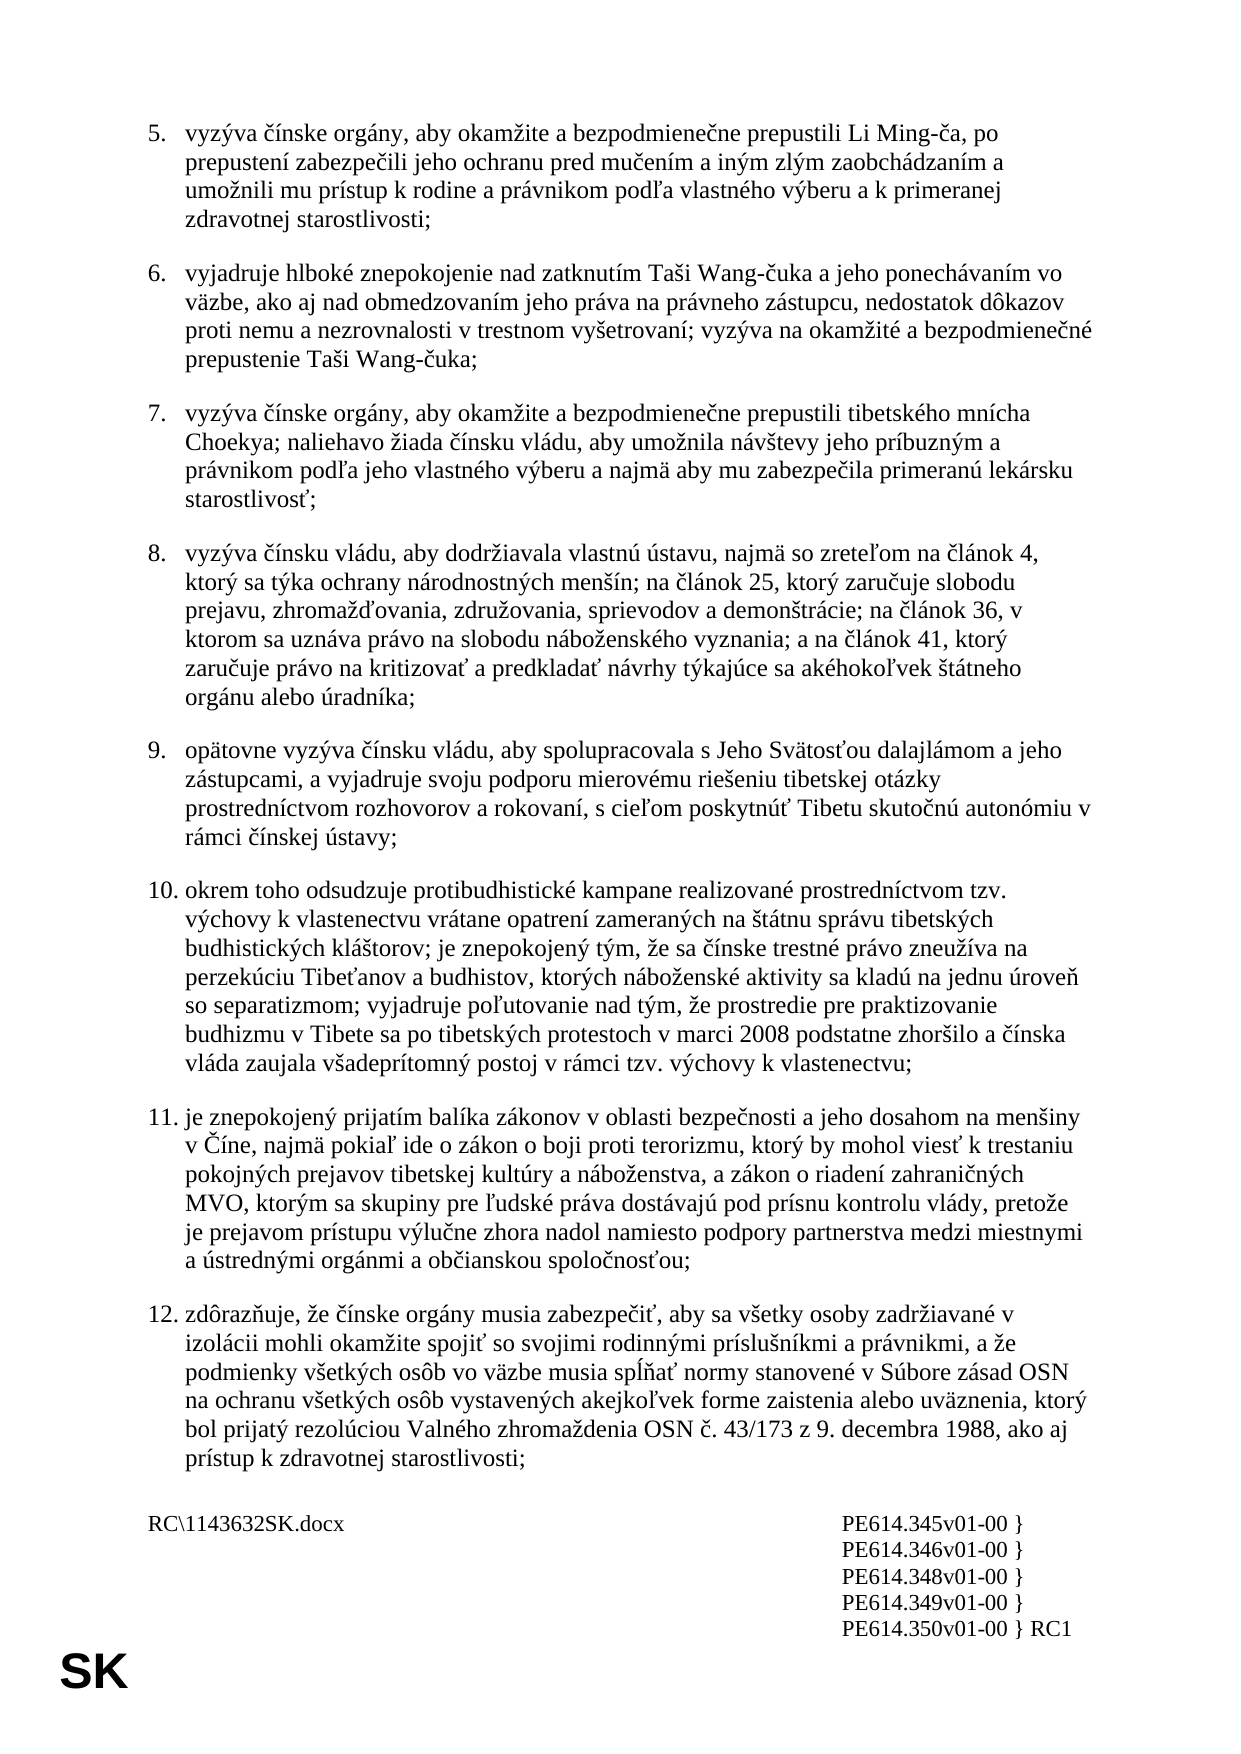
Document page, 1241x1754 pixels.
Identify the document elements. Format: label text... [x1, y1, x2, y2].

text 12. zdôrazňuje, že čínske orgány musia zabezpečiť, aby sa všetky osoby zadržiavané v izolácii mohli okamžite spojiť so svojimi rodinnými príslušníkmi a právnikmi, a že podmienky všetkých osôb vo väzbe musia spĺňať normy stanovené v Súbore zásad OSN na ochranu všetkých osôb vystavených akejkoľvek forme zaistenia alebo uväznenia, ktorý bol prijatý rezolúciou Valného zhromaždenia OSN č. 43/173 z 9. decembra 1988, ako aj prístup k zdravotnej starostlivosti; [148, 1299, 1092, 1472]
text 11. je znepokojený prijatím balíka zákonov v oblasti bezpečnosti a jeho dosahom na menšiny v Číne, najmä pokiaľ ide o zákon o boji proti terorizmu, ktorý by mohol viesť k trestaniu pokojných prejavov tibetskej kultúry a náboženstva, a zákon o riadení zahraničných MVO, ktorým sa skupiny pre ľudské práva dostávajú pod prísnu kontrolu vlády, pretože je prejavom prístupu výlučne zhora nadol namiesto podpory partnerstva medzi miestnymi a ústrednými orgánmi a občianskou spoločnosťou; [148, 1102, 1092, 1274]
text 10. okrem toho odsudzuje protibudhistické kampane realizované prostredníctvom tzv. výchovy k vlastenectvu vrátane opatrení zameraných na štátnu správu tibetských budhistických kláštorov; je znepokojený tým, že sa čínske trestné právo zneužíva na perzekúciu Tibeťanov a budhistov, ktorých náboženské aktivity sa kladú na jednu úroveň so separatizmom; vyjadruje poľutovanie nad tým, že prostredie pre praktizovanie budhizmu v Tibete sa po tibetských protestoch v marci 2008 podstatne zhoršilo a čínska vláda zaujala všadeprítomný postoj v rámci tzv. výchovy k vlastenectvu; [148, 876, 1092, 1077]
text 9. opätovne vyzýva čínsku vládu, aby spolupracovala s Jeho Svätosťou dalajlámom a jeho zástupcami, a vyjadruje svoju podporu mierovému riešeniu tibetskej otázky prostredníctvom rozhovorov a rokovaní, s cieľom poskytnúť Tibetu skutočnú autonómiu v rámci čínskej ústavy; [148, 736, 1092, 851]
text 7. vyzýva čínske orgány, aby okamžite a bezpodmienečne prepustili tibetského mnícha Choekya; naliehavo žiada čínsku vládu, aby umožnila návštevy jeho príbuzným a právnikom podľa jeho vlastného výberu a najmä aby mu zabezpečila primeranú lekársku starostlivosť; [148, 398, 1092, 513]
text 5. vyzýva čínske orgány, aby okamžite a bezpodmienečne prepustili Li Ming-ča, po prepustení zabezpečili jeho ochranu pred mučením a iným zlým zaobchádzaním a umožnili mu prístup k rodine a právnikom podľa vlastného výberu a k primeranej zdravotnej starostlivosti; [148, 118, 1092, 233]
text 8. vyzýva čínsku vládu, aby dodržiavala vlastnú ústavu, najmä so zreteľom na článok 4, ktorý sa týka ochrany národnostných menšín; na článok 25, ktorý zaručuje slobodu prejavu, zhromažďovania, združovania, sprievodov a demonštrácie; na článok 36, v ktorom sa uznáva právo na slobodu náboženského vyznania; a na článok 41, ktorý zaručuje právo na kritizovať a predkladať návrhy týkajúce sa akéhokoľvek štátneho orgánu alebo úradníka; [148, 538, 1092, 711]
text 6. vyjadruje hlboké znepokojenie nad zatknutím Taši Wang-čuka a jeho ponechávaním vo väzbe, ako aj nad obmedzovaním jeho práva na právneho zástupcu, nedostatok dôkazov proti nemu a nezrovnalosti v trestnom vyšetrovaní; vyzýva na okamžité a bezpodmienečné prepustenie Taši Wang-čuka; [148, 258, 1092, 373]
